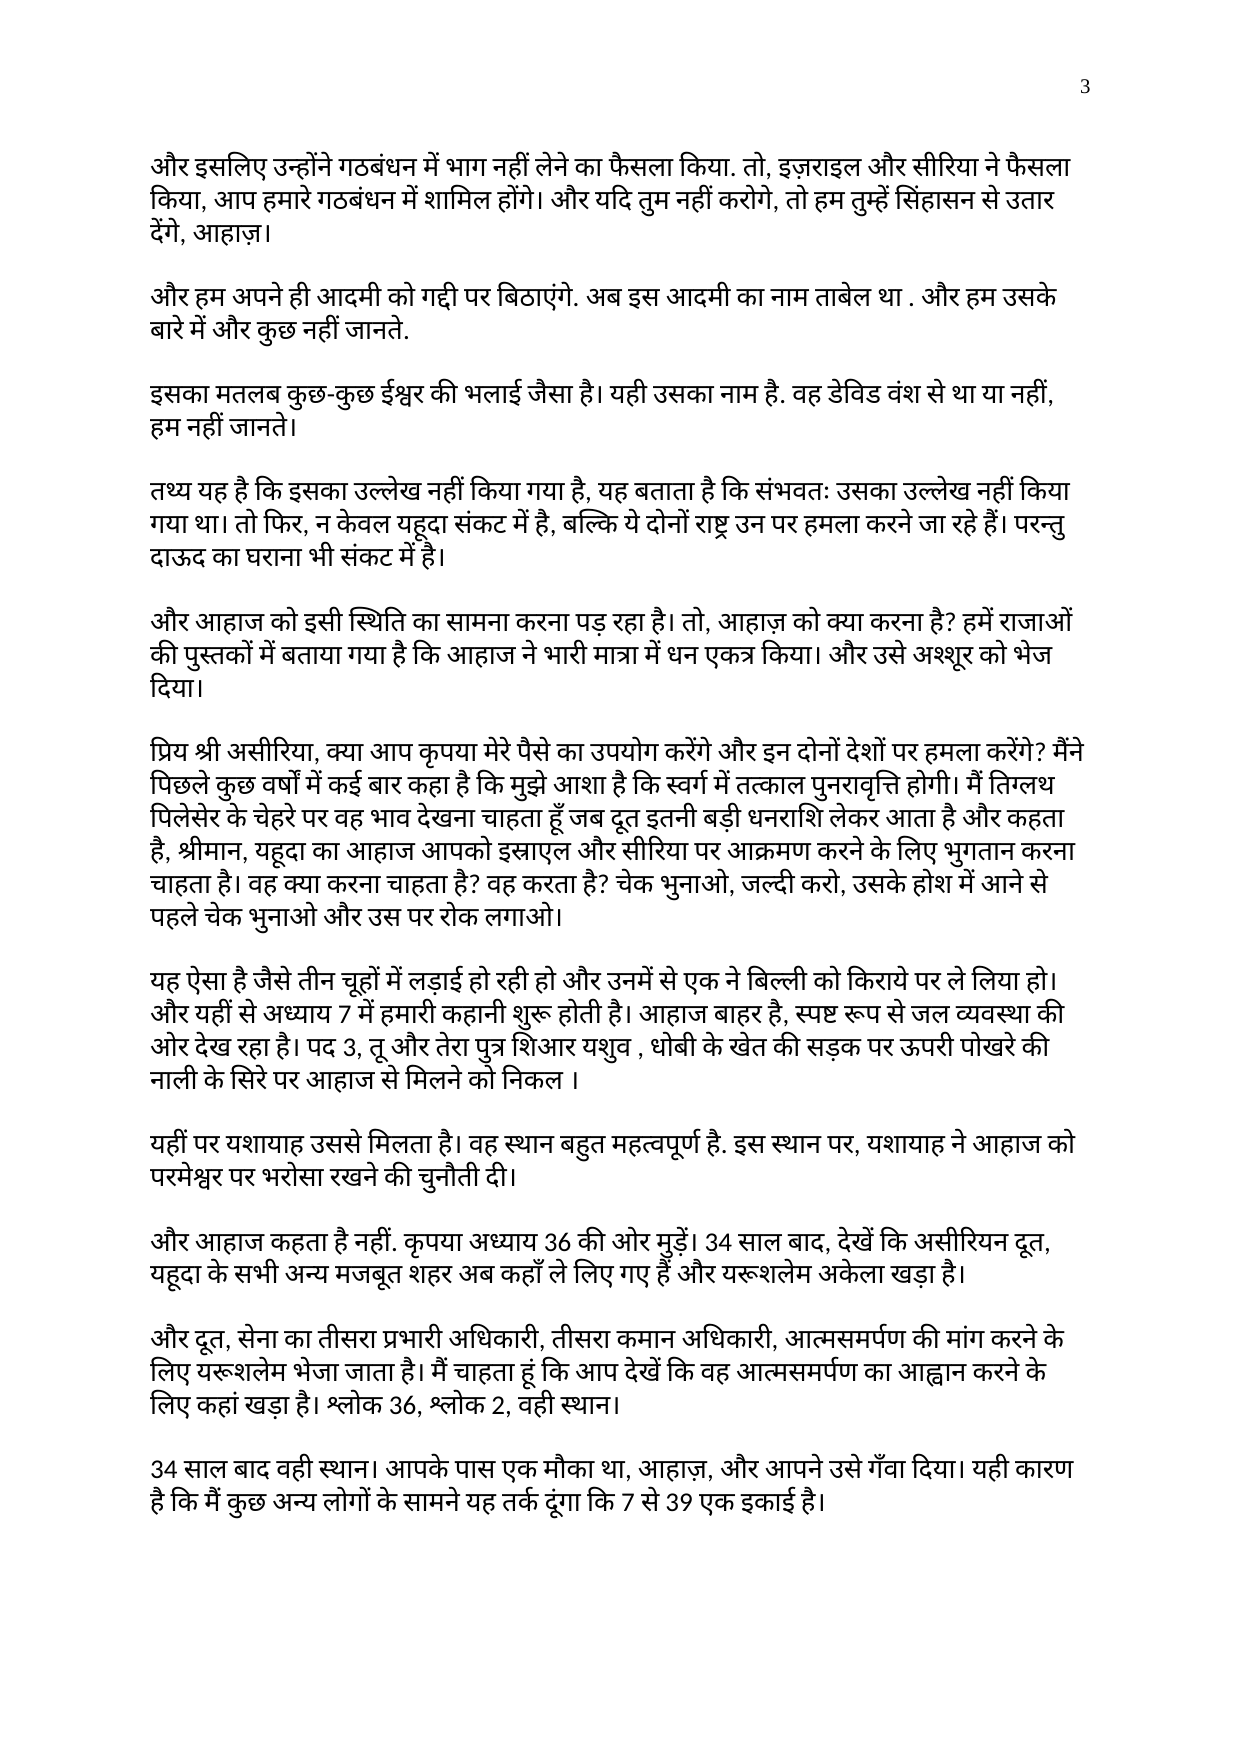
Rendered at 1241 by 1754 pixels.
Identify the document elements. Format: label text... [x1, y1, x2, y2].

text 34 साल बाद वही स्थान। आपके पास एक मौका था, आहाज़, और आपने उसे गँवा दिया। यही कारण है कि मैं कुछ अन्य लोगों के सामने यह तर्क दूंगा कि 7 से 39 एक इकाई है। [150, 1452, 1090, 1518]
text यहीं पर यशायाह उससे मिलता है। वह स्थान बहुत महत्वपूर्ण है. इस स्थान पर, यशायाह ने आहाज को परमेश्वर पर भरोसा रखने की चुनौती दी। [150, 1127, 1090, 1193]
text और आहाज कहता है नहीं. कृपया अध्याय 36 की ओर मुड़ें। 34 साल बाद, देखें कि असीरियन दूत, यहूदा के सभी अन्य मजबूत शहर अब कहाँ ले लिए गए हैं और यरूशलेम अकेला खड़ा है। [150, 1225, 1090, 1291]
text इसका मतलब कुछ-कुछ ईश्वर की भलाई जैसा है। यही उसका नाम है. वह डेविड वंश से था या नहीं, हम नहीं जानते। [150, 377, 1090, 443]
text यह ऐसा है जैसे तीन चूहों में लड़ाई हो रही हो और उनमें से एक ने बिल्ली को किराये पर ले लिया हो। और यहीं से अध्याय 7 में हमारी कहानी शुरू होती है। आहाज बाहर है, स्पष्ट रूप से जल व्यवस्था की ओर देख रहा है। पद 3, तू और तेरा पुत्र शिआर यशुव , धोबी के खेत की सड़क पर ऊपरी पोखरे की नाली के सिरे पर आहाज से मिलने को निकल । [150, 964, 1090, 1096]
text प्रिय श्री असीरिया, क्या आप कृपया मेरे पैसे का उपयोग करेंगे और इन दोनों देशों पर हमला करेंगे? मैंने पिछले कुछ वर्षों में कई बार कहा है कि मुझे आशा है कि स्वर्ग में तत्काल पुनरावृत्ति होगी। मैं तिग्लथ पिलेसेर के चेहरे पर वह भाव देखना चाहता हूँ जब दूत इतनी बड़ी धनराशि लेकर आता है और कहता है, श्रीमान, यहूदा का आहाज आपको इस्राएल और सीरिया पर आक्रमण करने के लिए भुगतान करना चाहता है। वह क्या करना चाहता है? वह करता है? चेक भुनाओ, जल्दी करो, उसके होश में आने से पहले चेक भुनाओ और उस पर रोक लगाओ। [150, 735, 1090, 933]
text तथ्य यह है कि इसका उल्लेख नहीं किया गया है, यह बताता है कि संभवतः उसका उल्लेख नहीं किया गया था। तो फिर, न केवल यहूदा संकट में है, बल्कि ये दोनों राष्ट्र उन पर हमला करने जा रहे हैं। परन्तु दाऊद का घराना भी संकट में है। [150, 474, 1090, 574]
text और आहाज को इसी स्थिति का सामना करना पड़ रहा है। तो, आहाज़ को क्या करना है? हमें राजाओं की पुस्तकों में बताया गया है कि आहाज ने भारी मात्रा में धन एकत्र किया। और उसे अश्शूर को भेज दिया। [150, 605, 1090, 704]
text और दूत, सेना का तीसरा प्रभारी अधिकारी, तीसरा कमान अधिकारी, आत्मसमर्पण की मांग करने के लिए यरूशलेम भेजा जाता है। मैं चाहता हूं कि आप देखें कि वह आत्मसमर्पण का आह्वान करने के लिए कहां खड़ा है। श्लोक 36, श्लोक 2, वही स्थान। [150, 1322, 1090, 1421]
text और इसलिए उन्होंने गठबंधन में भाग नहीं लेने का फैसला किया. तो, इज़राइल और सीरिया ने फैसला किया, आप हमारे गठबंधन में शामिल होंगे। और यदि तुम नहीं करोगे, तो हम तुम्हें सिंहासन से उतार देंगे, आहाज़। [150, 150, 1090, 249]
text और हम अपने ही आदमी को गद्दी पर बिठाएंगे. अब इस आदमी का नाम ताबेल था . और हम उसके बारे में और कुछ नहीं जानते. [150, 280, 1090, 346]
